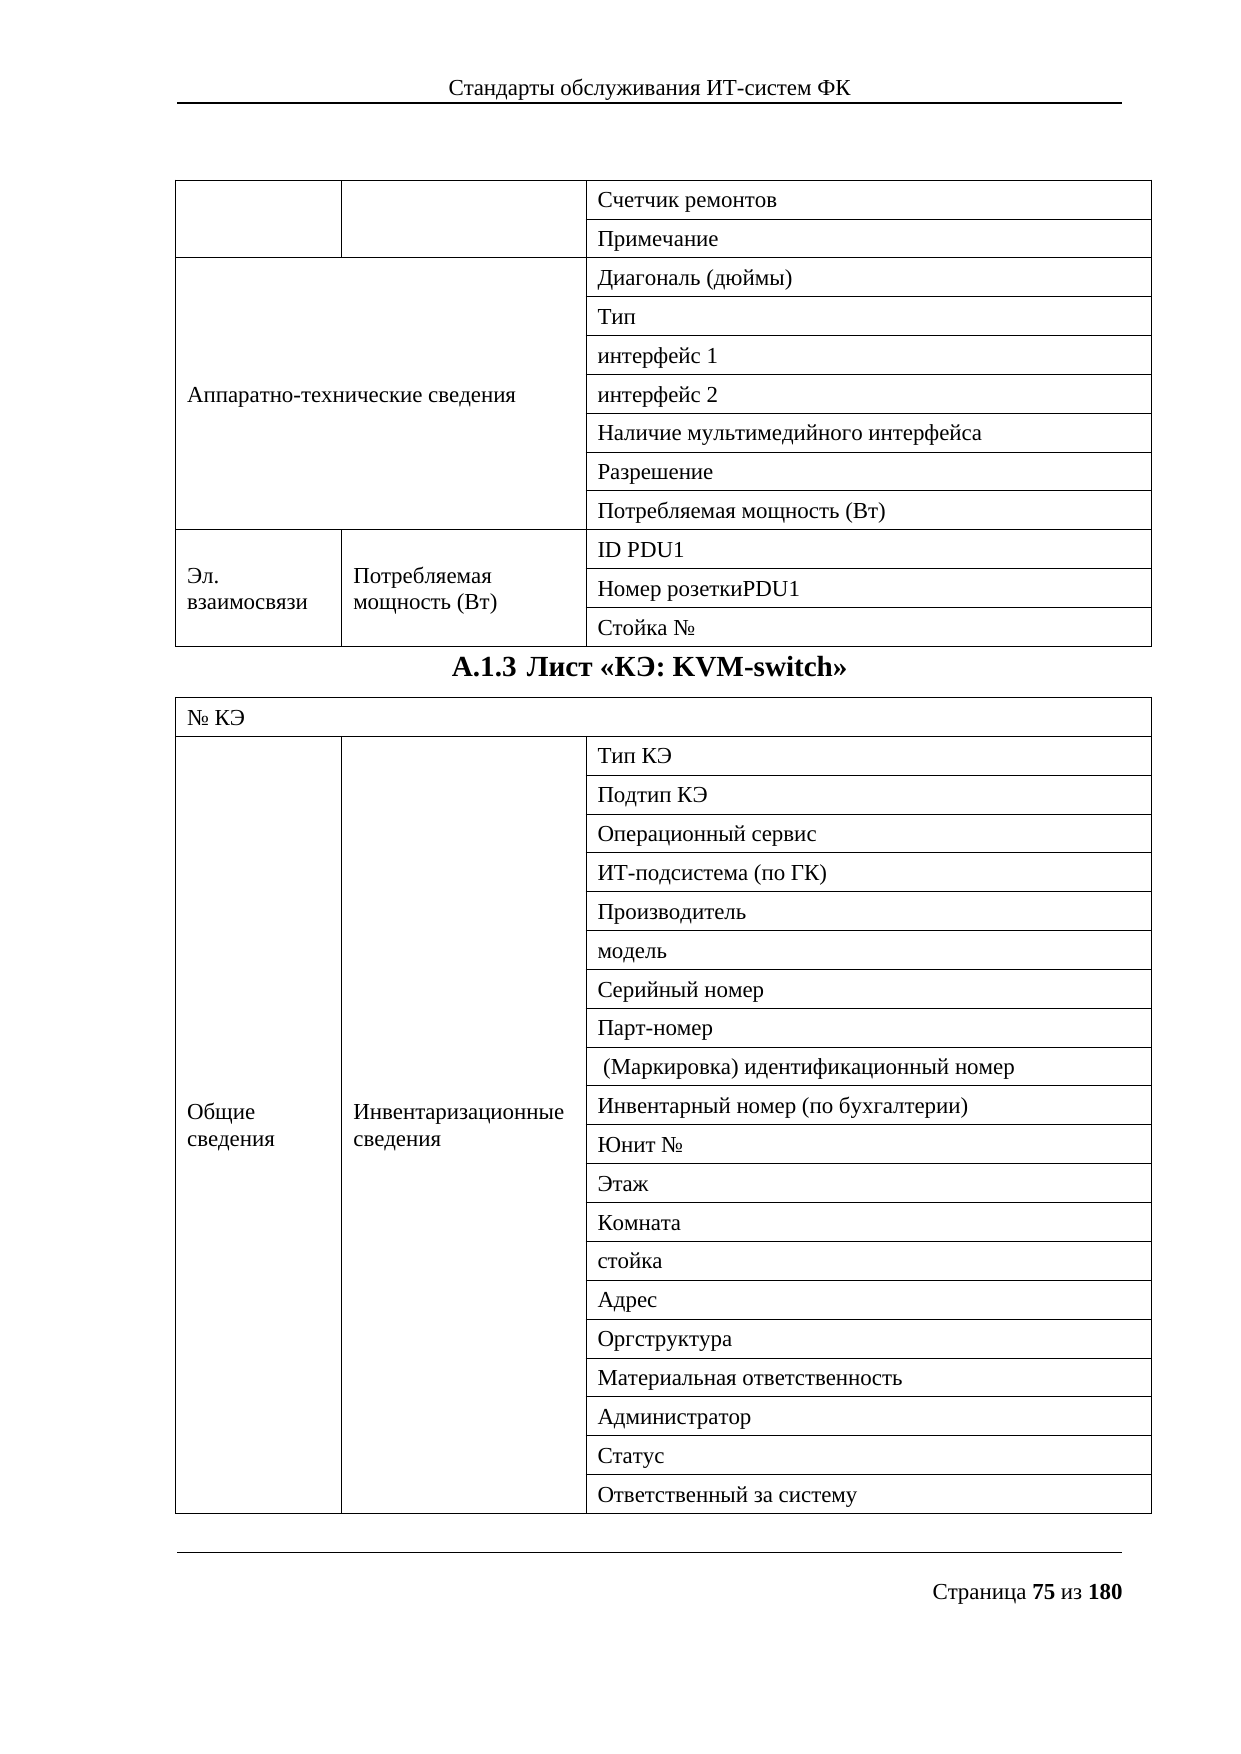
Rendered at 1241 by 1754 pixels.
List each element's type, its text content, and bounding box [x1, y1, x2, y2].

table_cell (Маркировка) идентификационный номер [587, 1048, 1151, 1085]
table_cell Материальная ответственность [587, 1359, 1151, 1396]
table_cell Тип КЭ [587, 737, 1151, 774]
table_cell Наличие мультимедийного интерфейса [587, 414, 1151, 452]
table_cell Производитель [587, 892, 1151, 930]
table_cell Серийный номер [587, 970, 1151, 1008]
text Лист «КЭ: KVM-switch» [177, 647, 1122, 684]
table_cell Потребляемая мощность (Вт) [587, 491, 1151, 529]
table_cell Комната [587, 1203, 1151, 1241]
table_cell интерфейс 2 [587, 375, 1151, 413]
table_cell Статус [587, 1436, 1151, 1474]
table_cell ID PDU1 [587, 530, 1151, 568]
table_cell модель [587, 931, 1151, 969]
table_cell Ответственный за систему [587, 1475, 1151, 1513]
table_cell Примечание [587, 220, 1151, 257]
table_cell Стойка № [587, 608, 1151, 646]
table_cell Операционный сервис [587, 815, 1151, 852]
table_cell ИТ-подсистема (по ГК) [587, 853, 1151, 891]
table_cell Счетчик ремонтов [587, 181, 1151, 218]
table_cell Парт-номер [587, 1009, 1151, 1047]
table_cell Разрешение [587, 453, 1151, 490]
table_cell Инвентарный номер (по бухгалтерии) [587, 1086, 1151, 1124]
table_cell интерфейс 1 [587, 336, 1151, 374]
table_cell Номер розеткиPDU1 [587, 569, 1151, 607]
table_cell Общие сведения [176, 737, 341, 1513]
table_cell Инвентаризационные сведения [342, 737, 586, 1513]
table_cell Аппаратно-технические сведения [176, 258, 586, 529]
table_cell Юнит № [587, 1125, 1151, 1163]
table_cell Адрес [587, 1281, 1151, 1318]
table_cell стойка [587, 1242, 1151, 1280]
table_cell Тип [587, 297, 1151, 335]
table_cell Эл. взаимосвязи [176, 530, 341, 646]
table_cell Потребляемая мощность (Вт) [342, 530, 586, 646]
table_cell Подтип КЭ [587, 776, 1151, 813]
table_header № КЭ [176, 698, 1151, 736]
table_cell Администратор [587, 1397, 1151, 1435]
table_cell Оргструктура [587, 1320, 1151, 1357]
table_cell Диагональ (дюймы) [587, 258, 1151, 296]
table_cell Этаж [587, 1164, 1151, 1202]
